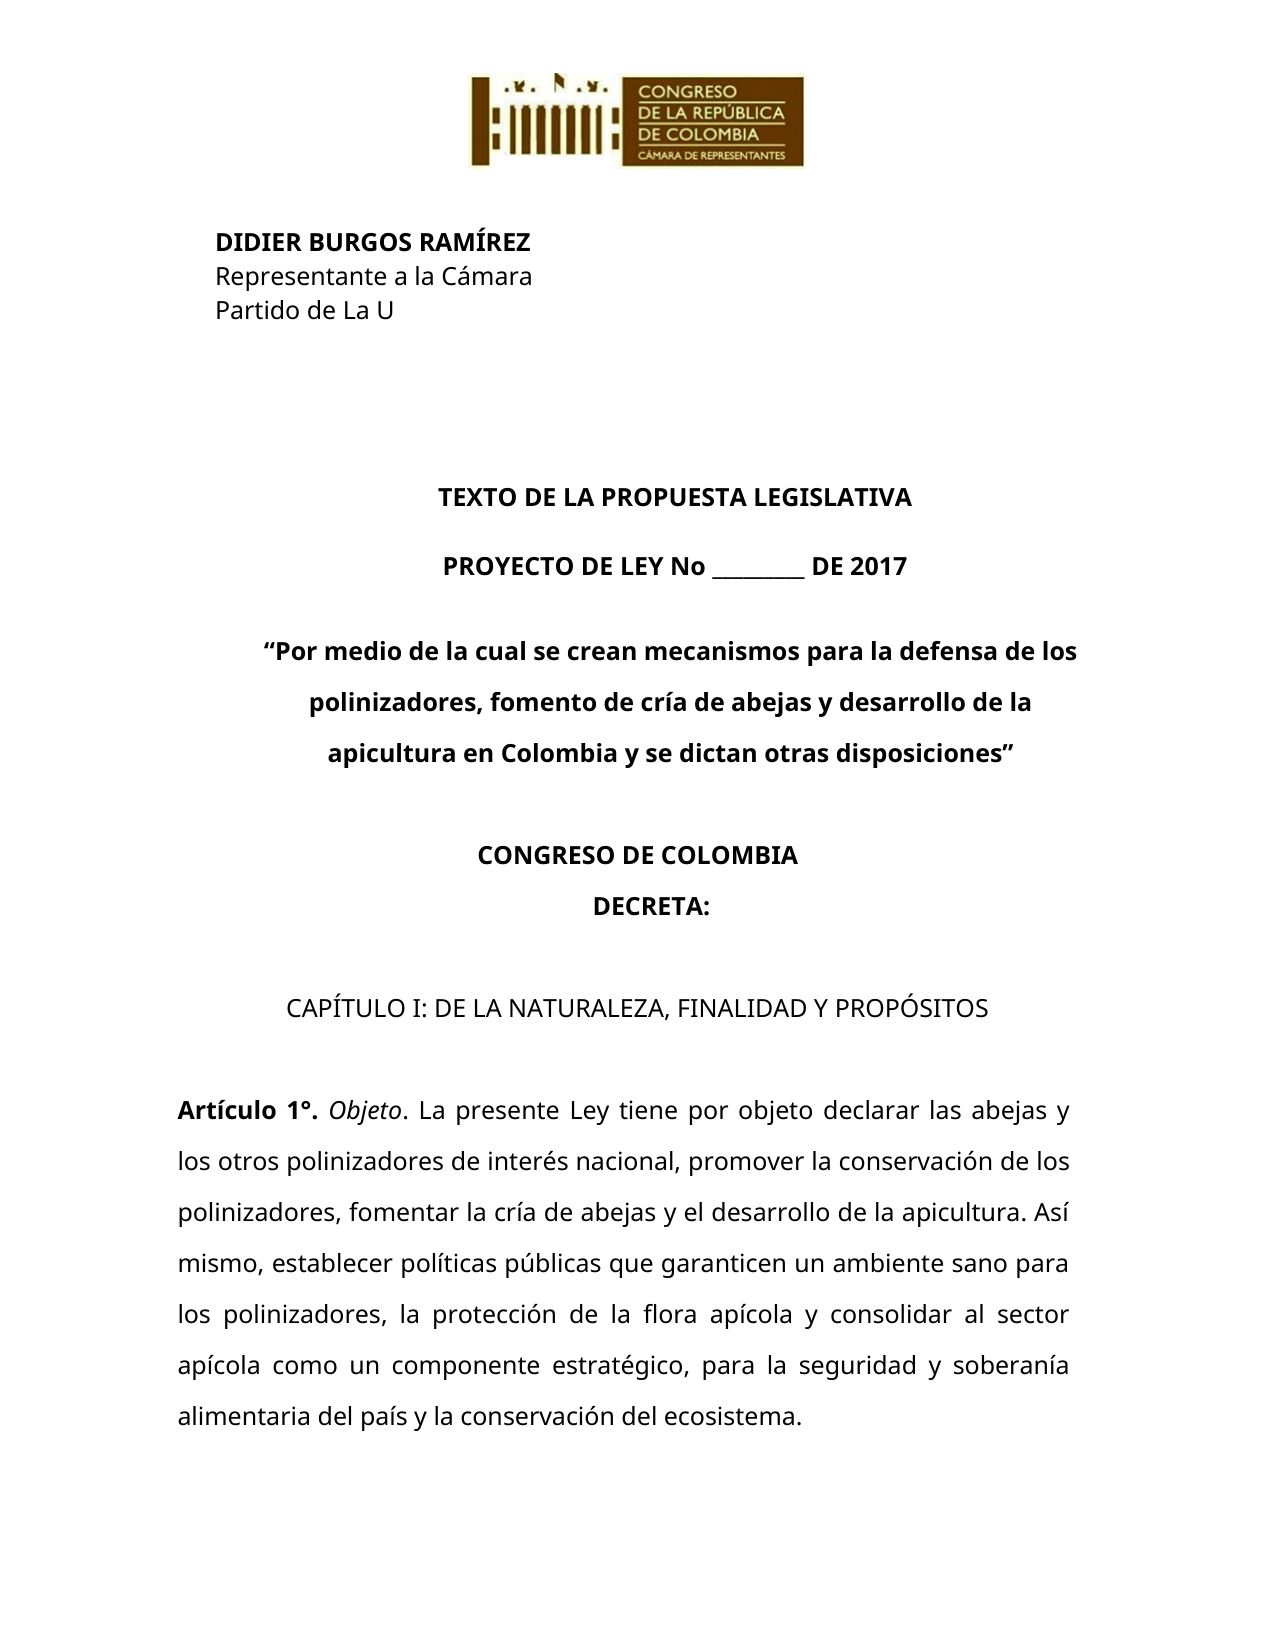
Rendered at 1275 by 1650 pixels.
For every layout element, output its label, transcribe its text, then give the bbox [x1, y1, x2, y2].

list PROYECTO DE LEY No _________ DE 2017 [252, 548, 1098, 582]
text CAPÍTULO I: DE LA NATURALEZA, FINALIDAD Y PROPÓSITOS [177, 991, 1098, 1025]
picture [468, 73, 808, 169]
text CONGRESO DE COLOMBIA [177, 837, 1098, 872]
text Partido de La U [177, 293, 1098, 327]
text DECRETA: [204, 888, 1098, 923]
text “Por medio de la cual se crean mecanismos para la defensa de los polinizadores, fomento de cría de abejas y desarrollo de la apicultura en Colombia y se dictan otras disposiciones” [244, 633, 1098, 769]
list TEXTO DE LA PROPUESTA LEGISLATIVA [252, 480, 1098, 514]
text DIDIER BURGOS RAMÍREZ [177, 225, 1098, 259]
text Representante a la Cámara [177, 259, 1098, 293]
text Artículo 1°. Objeto. La presente Ley tiene por objeto declarar las abejas y los otros polinizadores de interés nacional, promover la conservación de los polinizadores, fomentar la cría de abejas y el desarrollo de la apicultura. Así mismo, establecer políticas públicas que garanticen un ambiente sano para los polinizadores, la protección de la flora apícola y consolidar al sector apícola como un componente estratégico, para la seguridad y soberanía alimentaria del país y la conservación del ecosistema. [177, 1093, 1071, 1433]
